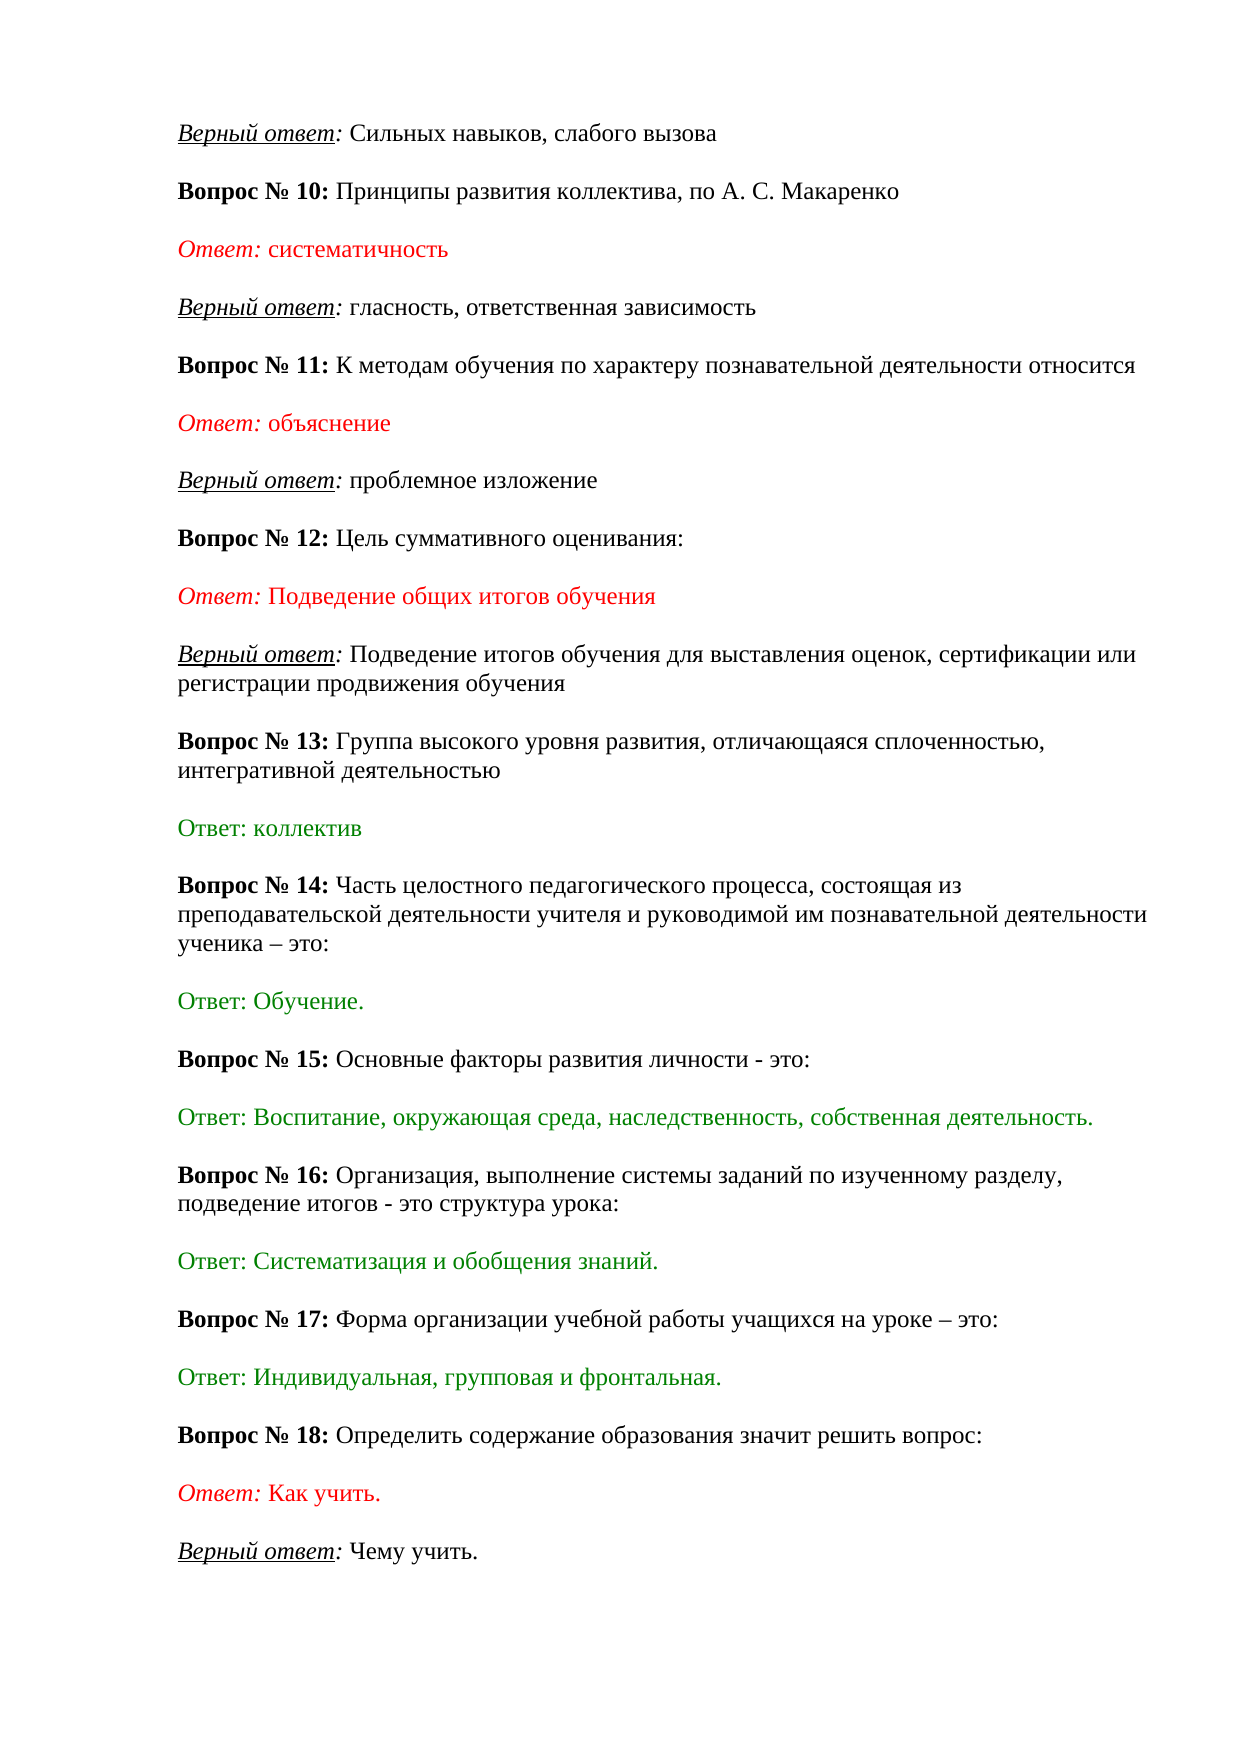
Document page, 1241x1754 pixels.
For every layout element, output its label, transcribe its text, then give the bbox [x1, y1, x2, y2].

text Верный ответ: Подведение итогов обучения для выставления оценок, сертификации или регистрации продвижения обучения [177, 639, 1152, 697]
text Ответ: объяснение [177, 408, 1152, 436]
text Верный ответ: Чему учить. [177, 1536, 1152, 1565]
text Вопрос № 17: Форма организации учебной работы учащихся на уроке – это: [177, 1304, 1152, 1333]
text Ответ: коллектив [177, 813, 1152, 841]
text Ответ: Воспитание, окружающая среда, наследственность, собственная деятельность. [177, 1102, 1152, 1131]
text Ответ: Индивидуальная, групповая и фронтальная. [177, 1362, 1152, 1391]
text Верный ответ: гласность, ответственная зависимость [177, 292, 1152, 321]
text Вопрос № 16: Организация, выполнение системы заданий по изученному разделу, подведение итогов - это структура урока: [177, 1160, 1152, 1217]
text Вопрос № 11: К методам обучения по характеру познавательной деятельности относится [177, 350, 1152, 378]
text Вопрос № 14: Часть целостного педагогического процесса, состоящая из преподавательской деятельности учителя и руководимой им познавательной деятельности ученика – это: [177, 871, 1152, 957]
text Вопрос № 15: Основные факторы развития личности - это: [177, 1044, 1152, 1073]
text Вопрос № 10: Принципы развития коллектива, по А. С. Макаренко [177, 176, 1152, 205]
text Ответ: Как учить. [177, 1478, 1152, 1507]
text Ответ: систематичность [177, 234, 1152, 263]
text Вопрос № 12: Цель суммативного оценивания: [177, 523, 1152, 552]
text Вопрос № 18: Определить содержание образования значит решить вопрос: [177, 1420, 1152, 1449]
text Верный ответ: Сильных навыков, слабого вызова [177, 118, 1152, 147]
text Вопрос № 13: Группа высокого уровня развития, отличающаяся сплоченностью, интегративной деятельностью [177, 726, 1152, 783]
text Ответ: Подведение общих итогов обучения [177, 581, 1152, 610]
text Ответ: Обучение. [177, 986, 1152, 1015]
text Верный ответ: проблемное изложение [177, 466, 1152, 494]
text Ответ: Систематизация и обобщения знаний. [177, 1246, 1152, 1275]
